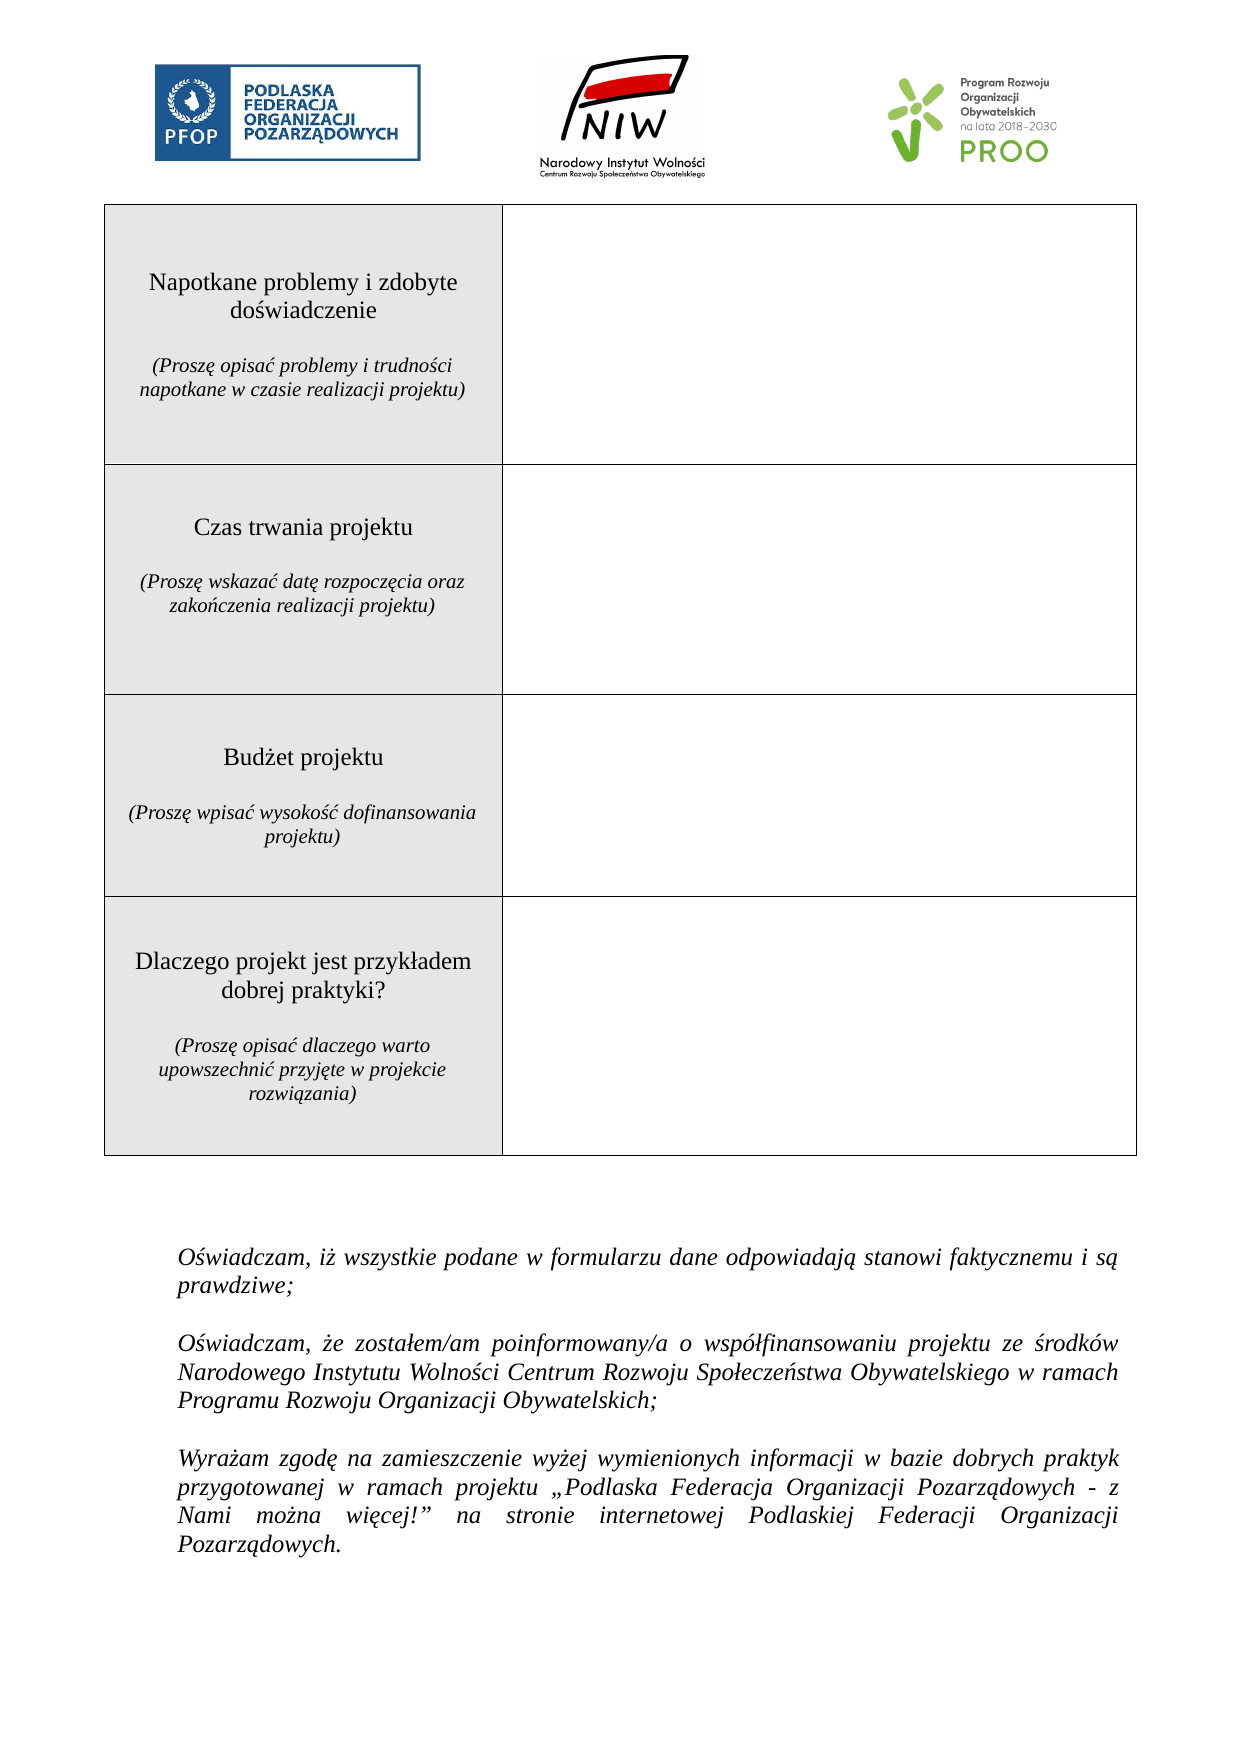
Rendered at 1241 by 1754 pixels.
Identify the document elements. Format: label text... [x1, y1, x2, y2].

table_cell [503, 465, 1136, 694]
table_cell [503, 897, 1136, 1155]
table_cell Czas trwania projektu (Proszę wskazać datę rozpoczęcia oraz zakończenia realizacji projektu) [105, 465, 502, 694]
text  Wyrażam zgodę na zamieszczenie wyżej wymienionych informacji w bazie dobrych praktyk przygotowanej w ramach projektu „Podlaska Federacja Organizacji Pozarządowych - z Nami można więcej!” na stronie internetowej Podlaskiej Federacji Organizacji Pozarządowych. [118, 1443, 1122, 1558]
text  Oświadczam, że zostałem/am poinformowany/a o współfinansowaniu projektu ze środków Narodowego Instytutu Wolności Centrum Rozwoju Społeczeństwa Obywatelskiego w ramach Programu Rozwoju Organizacji Obywatelskich; [118, 1328, 1122, 1414]
table_cell Napotkane problemy i zdobyte doświadczenie (Proszę opisać problemy i trudności napotkane w czasie realizacji projektu) [105, 205, 502, 463]
text  Oświadczam, iż wszystkie podane w formularzu dane odpowiadają stanowi faktycznemu i są prawdziwe; [118, 1242, 1122, 1299]
picture [145, 55, 430, 171]
picture [540, 55, 705, 178]
table_cell Budżet projektu (Proszę wpisać wysokość dofinansowania projektu) [105, 695, 502, 896]
picture [796, 5, 1149, 242]
table_cell Dlaczego projekt jest przykładem dobrej praktyki? (Proszę opisać dlaczego warto upowszechnić przyjęte w projekcie rozwiązania) [105, 897, 502, 1155]
table_cell [503, 205, 1136, 463]
table_cell [503, 695, 1136, 896]
